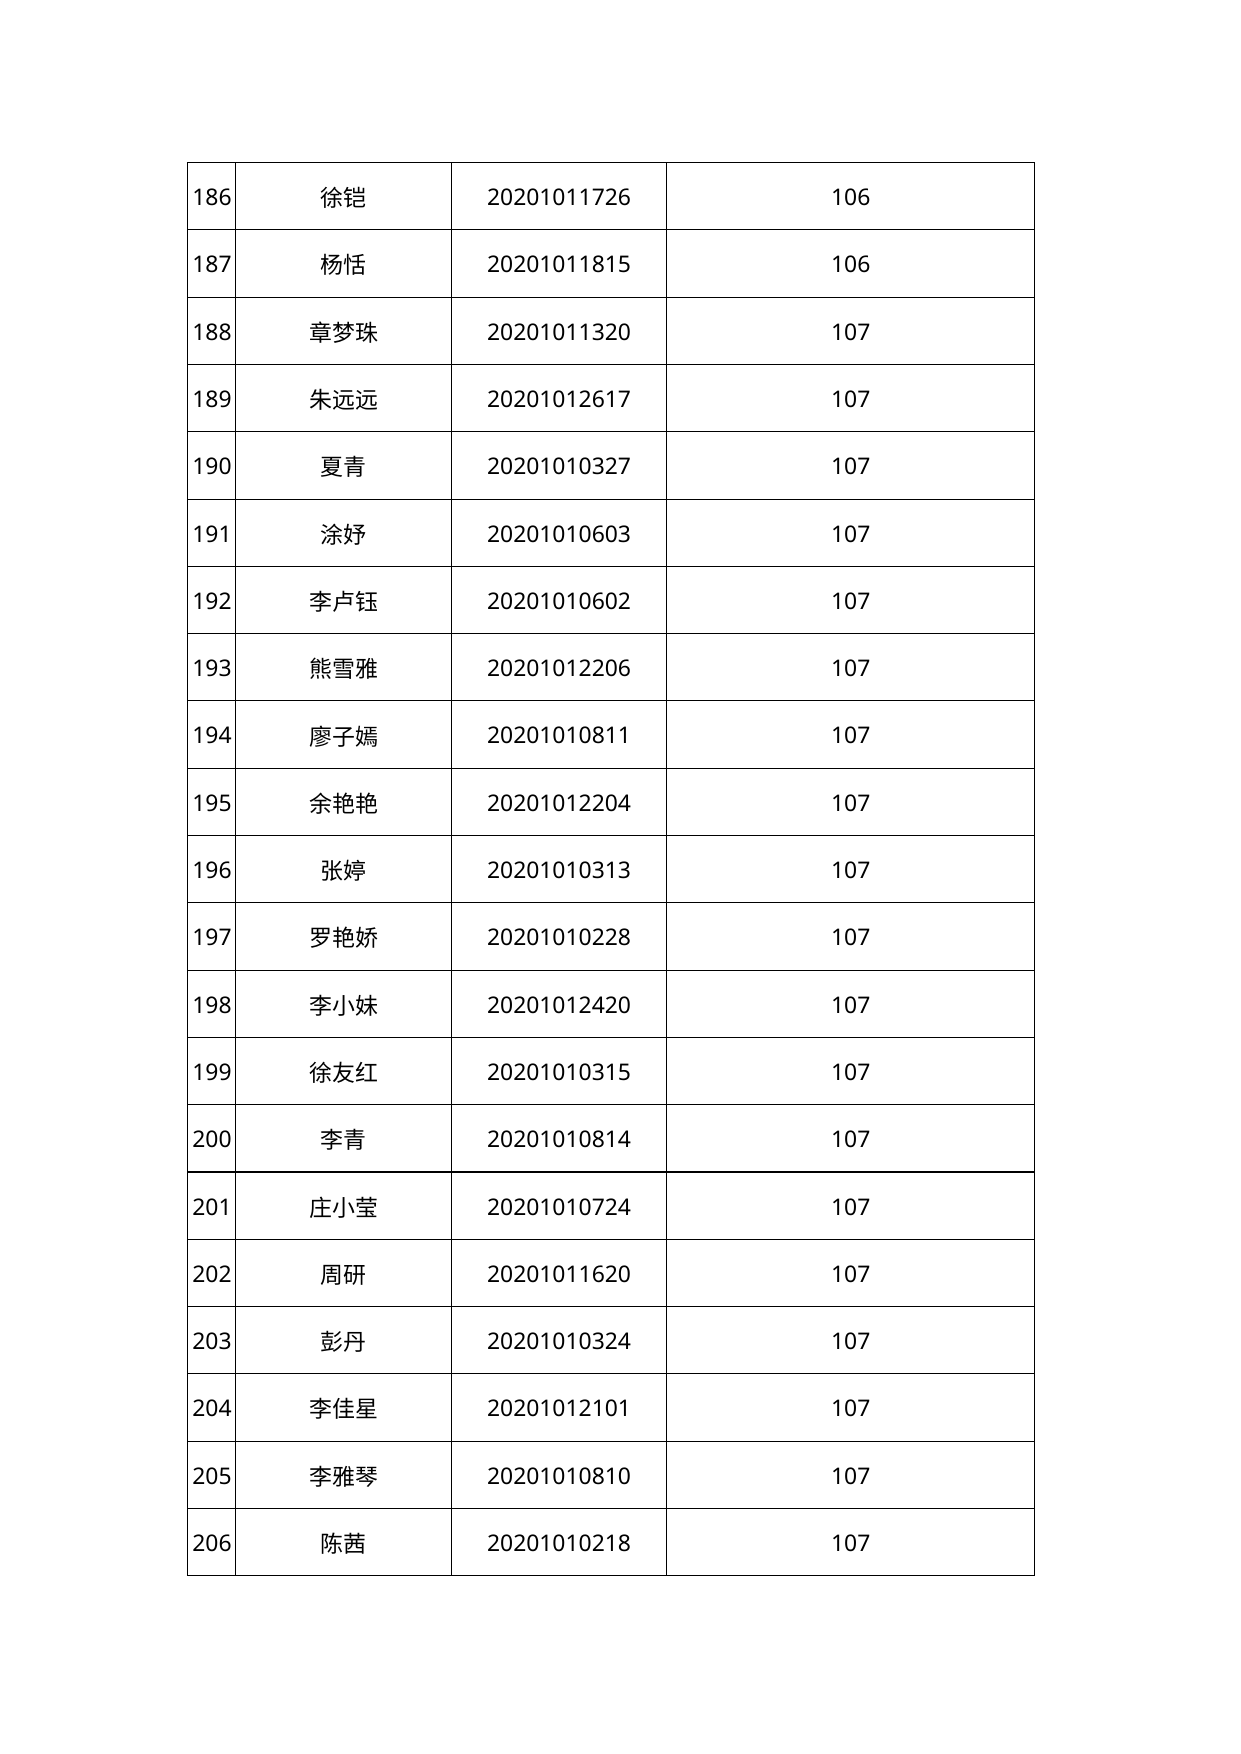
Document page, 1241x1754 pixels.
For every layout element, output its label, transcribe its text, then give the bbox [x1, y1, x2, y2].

table_cell 197 [188, 903, 235, 969]
table_cell 107 [667, 432, 1034, 498]
table_cell 章梦珠 [236, 298, 451, 364]
table_cell 198 [188, 971, 235, 1037]
table_cell 李佳星 [236, 1374, 451, 1441]
table_cell 李卢钰 [236, 567, 451, 633]
table_cell 20201010810 [452, 1442, 666, 1508]
table_cell 20201010724 [452, 1173, 666, 1239]
table_cell 李雅琴 [236, 1442, 451, 1508]
table_cell 廖子嫣 [236, 701, 451, 768]
table_cell 107 [667, 769, 1034, 835]
table_cell 204 [188, 1374, 235, 1441]
table_cell 20201012617 [452, 365, 666, 431]
table_cell 20201010814 [452, 1105, 666, 1171]
table_cell 徐铠 [236, 163, 451, 229]
table_cell 190 [188, 432, 235, 498]
table_cell 187 [188, 230, 235, 297]
table_cell 205 [188, 1442, 235, 1508]
table_cell 107 [667, 903, 1034, 969]
table_cell 107 [667, 1307, 1034, 1373]
table_cell 罗艳娇 [236, 903, 451, 969]
table_cell 20201012420 [452, 971, 666, 1037]
table_cell 20201010811 [452, 701, 666, 768]
table_cell 彭丹 [236, 1307, 451, 1373]
table_cell 20201010602 [452, 567, 666, 633]
table_cell 194 [188, 701, 235, 768]
table_cell 庄小莹 [236, 1173, 451, 1239]
table_cell 李青 [236, 1105, 451, 1171]
table_cell 201 [188, 1173, 235, 1239]
table_cell 李小妹 [236, 971, 451, 1037]
table_cell 20201011726 [452, 163, 666, 229]
table_cell 191 [188, 500, 235, 566]
table_cell 陈茜 [236, 1509, 451, 1575]
table_cell 107 [667, 1374, 1034, 1441]
table_cell 朱远远 [236, 365, 451, 431]
table_cell 20201012206 [452, 634, 666, 700]
table_cell 余艳艳 [236, 769, 451, 835]
table_cell 193 [188, 634, 235, 700]
table_cell 107 [667, 634, 1034, 700]
table_cell 20201010218 [452, 1509, 666, 1575]
table_cell 20201010603 [452, 500, 666, 566]
table_cell 徐友红 [236, 1038, 451, 1104]
table_cell 20201012204 [452, 769, 666, 835]
table_cell 107 [667, 1240, 1034, 1306]
table_cell 20201011815 [452, 230, 666, 297]
table_cell 192 [188, 567, 235, 633]
table_cell 202 [188, 1240, 235, 1306]
table_cell 107 [667, 1509, 1034, 1575]
table_cell 186 [188, 163, 235, 229]
table_cell 106 [667, 230, 1034, 297]
table_cell 107 [667, 500, 1034, 566]
table_cell 200 [188, 1105, 235, 1171]
table_cell 107 [667, 836, 1034, 902]
table_cell 涂妤 [236, 500, 451, 566]
table_cell 周研 [236, 1240, 451, 1306]
table_cell 107 [667, 1173, 1034, 1239]
table_cell 20201010313 [452, 836, 666, 902]
table_cell 20201011320 [452, 298, 666, 364]
table_cell 107 [667, 1105, 1034, 1171]
table_cell 203 [188, 1307, 235, 1373]
table_cell 196 [188, 836, 235, 902]
table_cell 106 [667, 163, 1034, 229]
table_cell 20201010315 [452, 1038, 666, 1104]
table_cell 189 [188, 365, 235, 431]
table_cell 107 [667, 298, 1034, 364]
table_cell 20201010324 [452, 1307, 666, 1373]
table_cell 杨恬 [236, 230, 451, 297]
table_cell 20201010327 [452, 432, 666, 498]
table_cell 张婷 [236, 836, 451, 902]
table_cell 188 [188, 298, 235, 364]
table_cell 199 [188, 1038, 235, 1104]
table_cell 20201012101 [452, 1374, 666, 1441]
table_cell 206 [188, 1509, 235, 1575]
table_cell 107 [667, 971, 1034, 1037]
table_cell 195 [188, 769, 235, 835]
table_cell 107 [667, 1038, 1034, 1104]
table_cell 20201010228 [452, 903, 666, 969]
table_cell 20201011620 [452, 1240, 666, 1306]
table_cell 107 [667, 365, 1034, 431]
table_cell 熊雪雅 [236, 634, 451, 700]
table_cell 夏青 [236, 432, 451, 498]
table_cell 107 [667, 1442, 1034, 1508]
table_cell 107 [667, 701, 1034, 768]
table_cell 107 [667, 567, 1034, 633]
